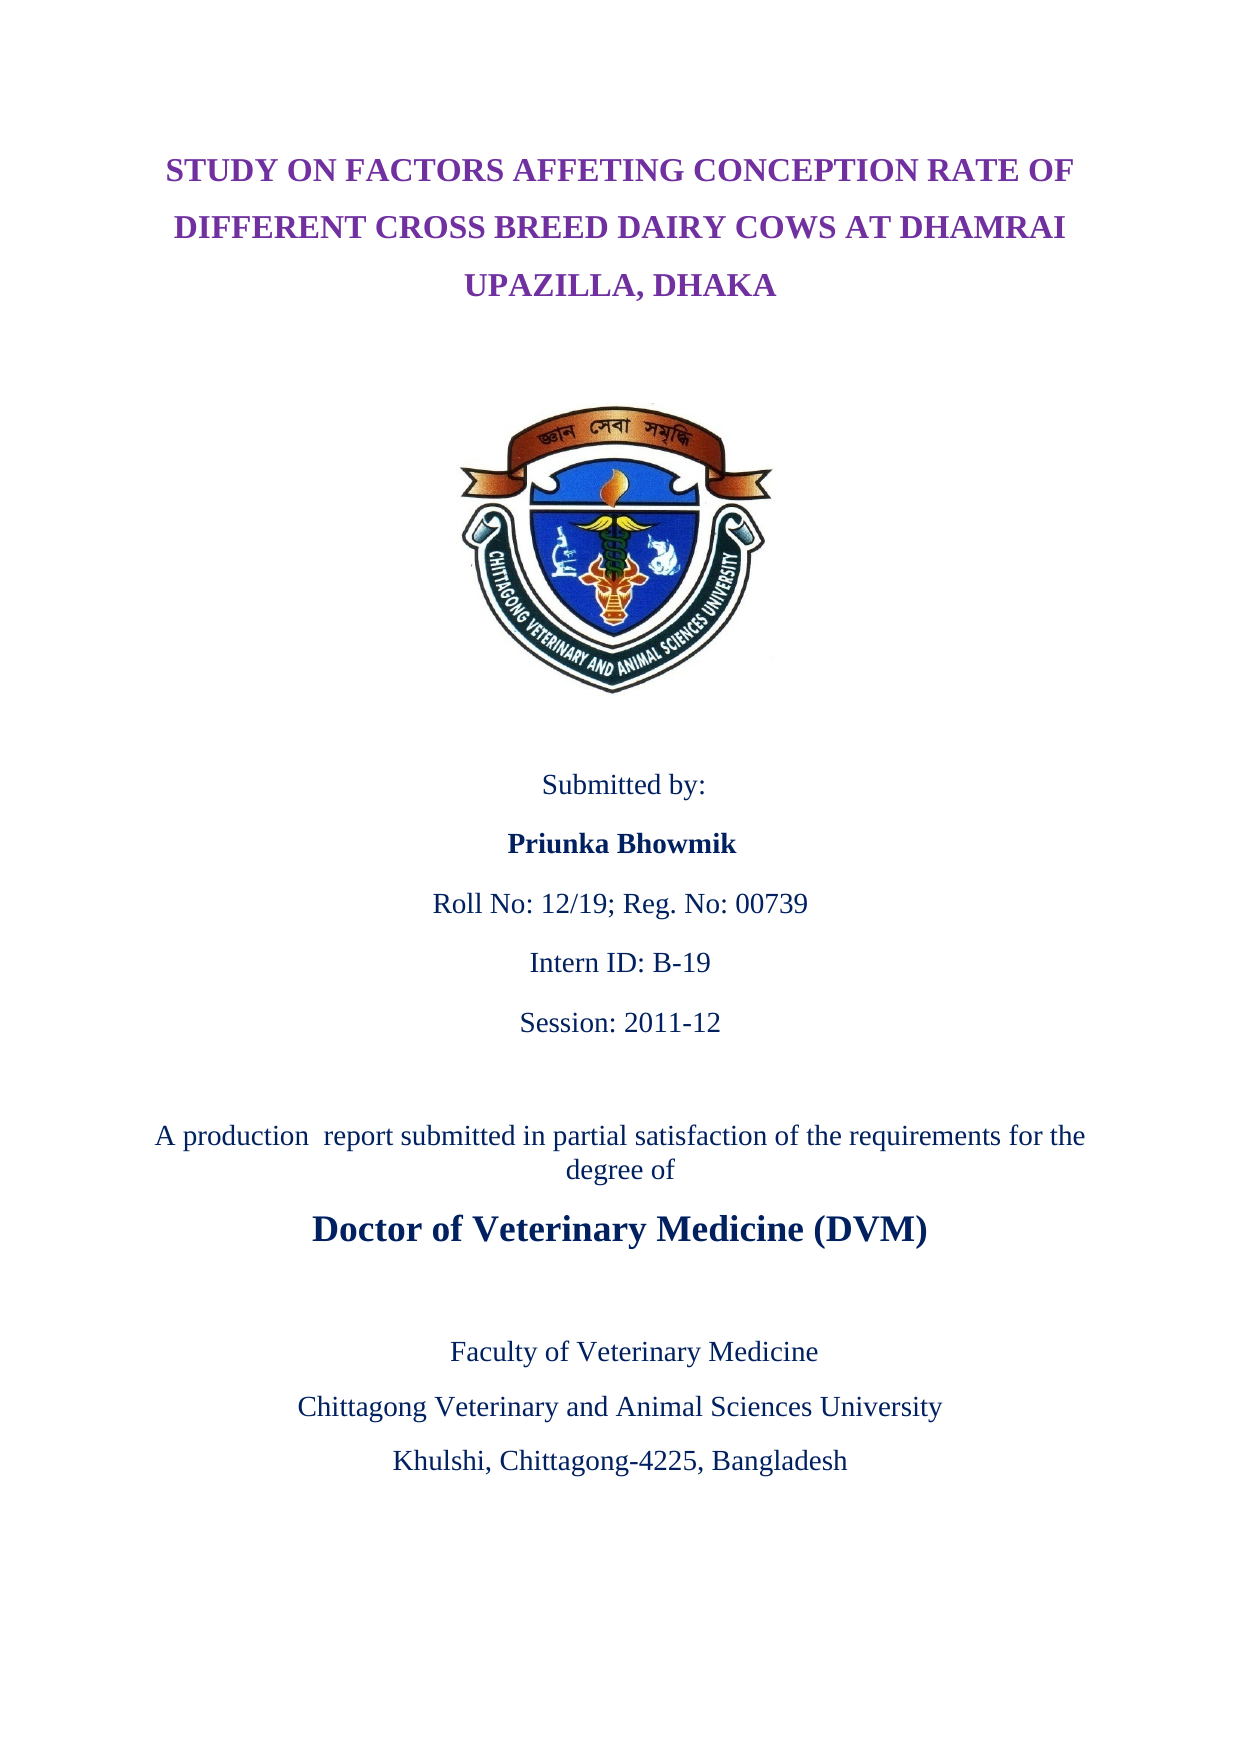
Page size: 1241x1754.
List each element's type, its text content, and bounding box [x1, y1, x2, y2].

text Submitted by: [150, 767, 1090, 801]
text Khulshi, Chittagong-4225, Bangladesh [150, 1443, 1090, 1477]
text Intern ID: B-19 [150, 945, 1090, 979]
picture [456, 403, 777, 699]
text Session: 2011-12 [150, 1005, 1090, 1038]
text Roll No: 12/19; Reg. No: 00739 [150, 886, 1090, 919]
text STUDY ON FACTORS AFFETING CONCEPTION RATE OF DIFFERENT CROSS BREED DAIRY COWS AT DHAMRAI UPAZILLA, DHAKA [150, 150, 1090, 303]
text Faculty of Veterinary Medicine [150, 1334, 1090, 1368]
text Doctor of Veterinary Medicine (DVM) [150, 1206, 1090, 1249]
text Chittagong Veterinary and Animal Sciences University [150, 1389, 1090, 1422]
text A production report submitted in partial satisfaction of the requirements for the degree of [150, 1118, 1090, 1186]
text Priunka Bhowmik [150, 827, 1090, 860]
